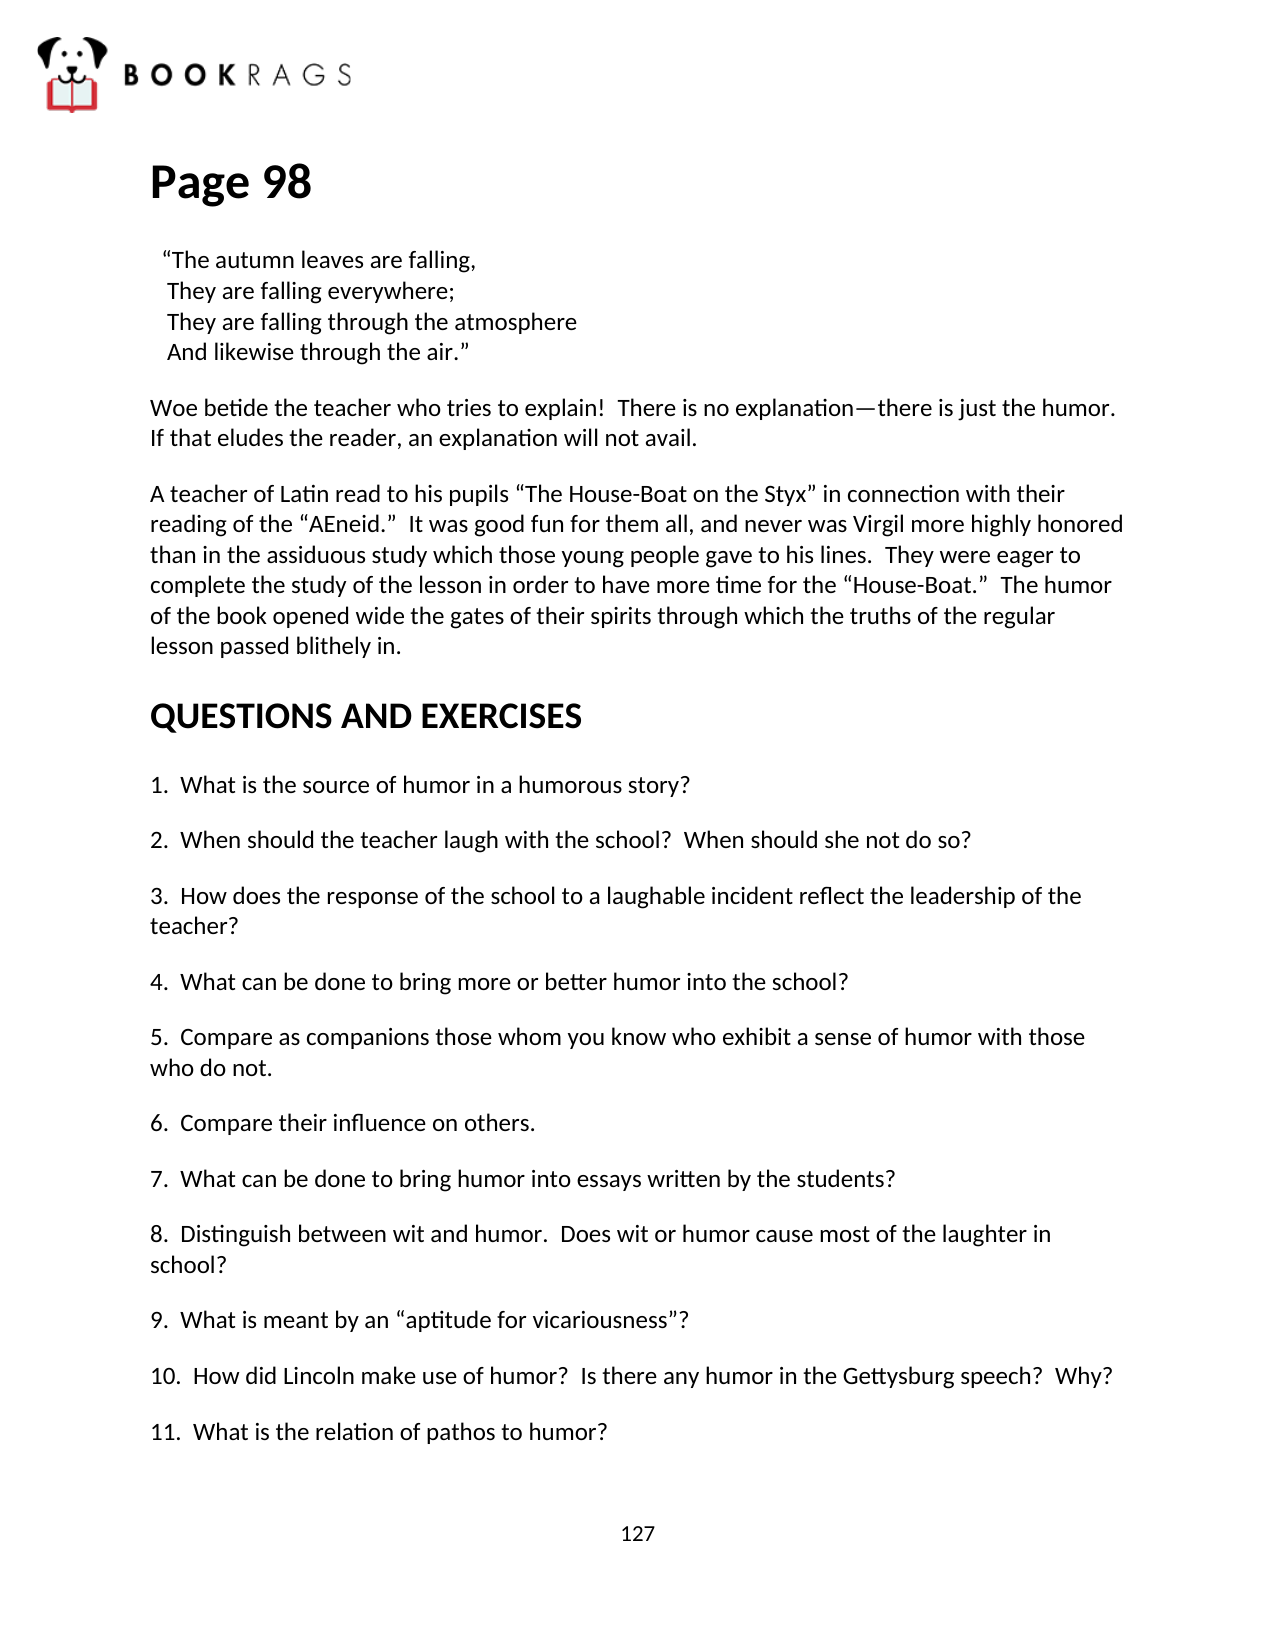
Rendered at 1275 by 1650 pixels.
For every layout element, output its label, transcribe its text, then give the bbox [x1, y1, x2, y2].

picture [37, 37, 351, 113]
text 2. When should the teacher laugh with the school? When should she not do so? [150, 824, 1125, 855]
text 6. Compare their influence on others. [150, 1108, 1125, 1138]
text 8. Distinguish between wit and humor. Does wit or humor cause most of the laughter in school? [150, 1219, 1125, 1280]
text 7. What can be done to bring humor into essays written by the students? [150, 1163, 1125, 1194]
text A teacher of Latin read to his pupils “The House-Boat on the Styx” in connection with their reading of the “AEneid.” It was good fun for them all, and never was Virgil more highly honored than in the assiduous study which those young people gave to his lines. They were eager to complete the study of the lesson in order to have more time for the “House-Boat.” The humor of the book opened wide the gates of their spirits through which the truths of the regular lesson passed blithely in. [150, 478, 1125, 661]
text Page 98 [150, 150, 1125, 211]
text 3. How does the response of the school to a laughable incident reflect the leadership of the teacher? [150, 880, 1125, 941]
text 9. What is meant by an “aptitude for vicariousness”? [150, 1305, 1125, 1335]
text 5. Compare as companions those whom you know who exhibit a sense of humor with those who do not. [150, 1022, 1125, 1083]
text Woe betide the teacher who tries to explain! There is no explanation—­there is just the humor. If that eludes the reader, an explanation will not avail. [150, 392, 1125, 453]
text 4. What can be done to bring more or better humor into the school? [150, 966, 1125, 997]
text QUESTIONS AND EXERCISES [150, 692, 1125, 738]
text 1. What is the source of humor in a humorous story? [150, 769, 1125, 799]
text 11. What is the relation of pathos to humor? [150, 1416, 1125, 1446]
text 10. How did Lincoln make use of humor? Is there any humor in the Gettysburg speech? Why? [150, 1360, 1125, 1391]
text “The autumn leaves are falling, They are falling everywhere; They are falling through the atmosphere And likewise through the air.” [150, 244, 1125, 367]
